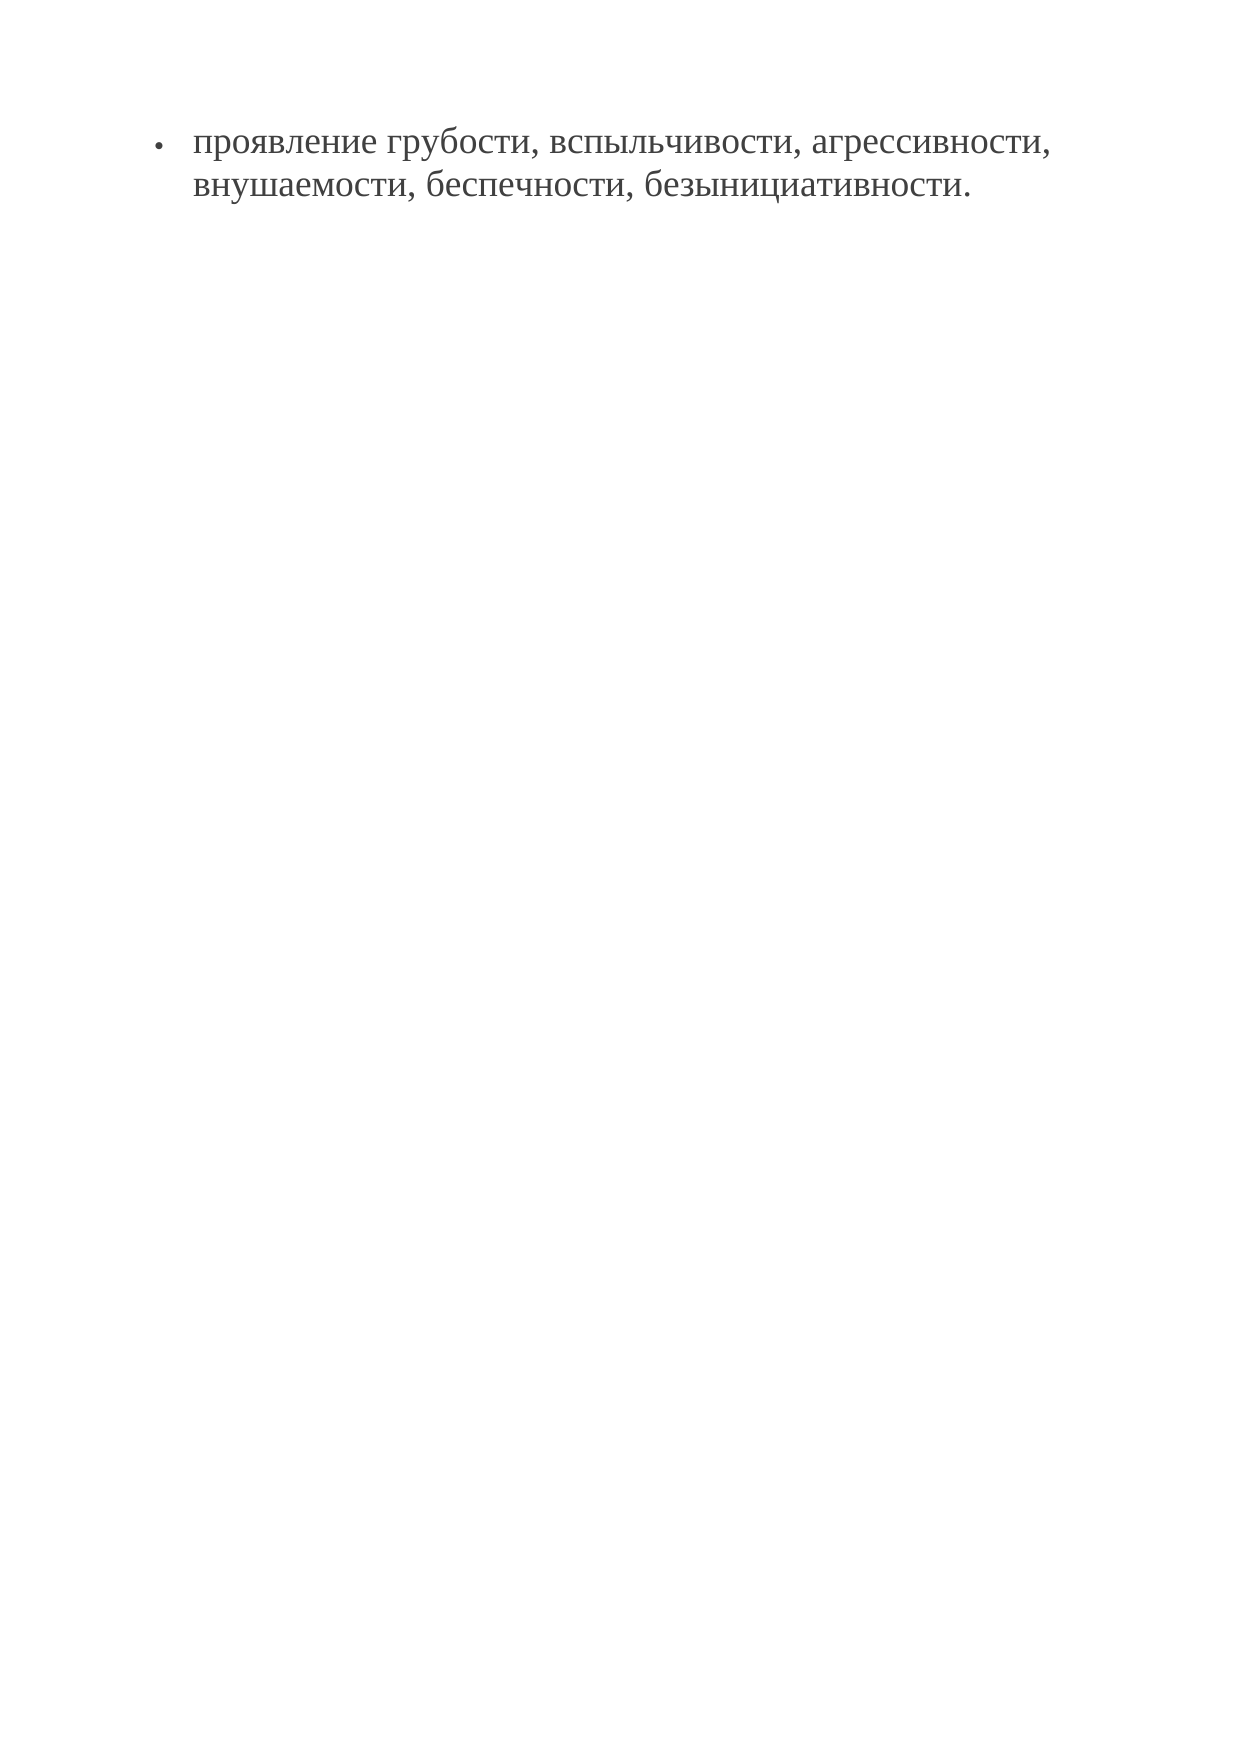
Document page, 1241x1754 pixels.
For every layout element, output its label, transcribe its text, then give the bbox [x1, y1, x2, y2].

list проявление грубости, вспыльчивости, агрессивности, внушаемости, беспечности, безынициативности. [155, 118, 1150, 204]
